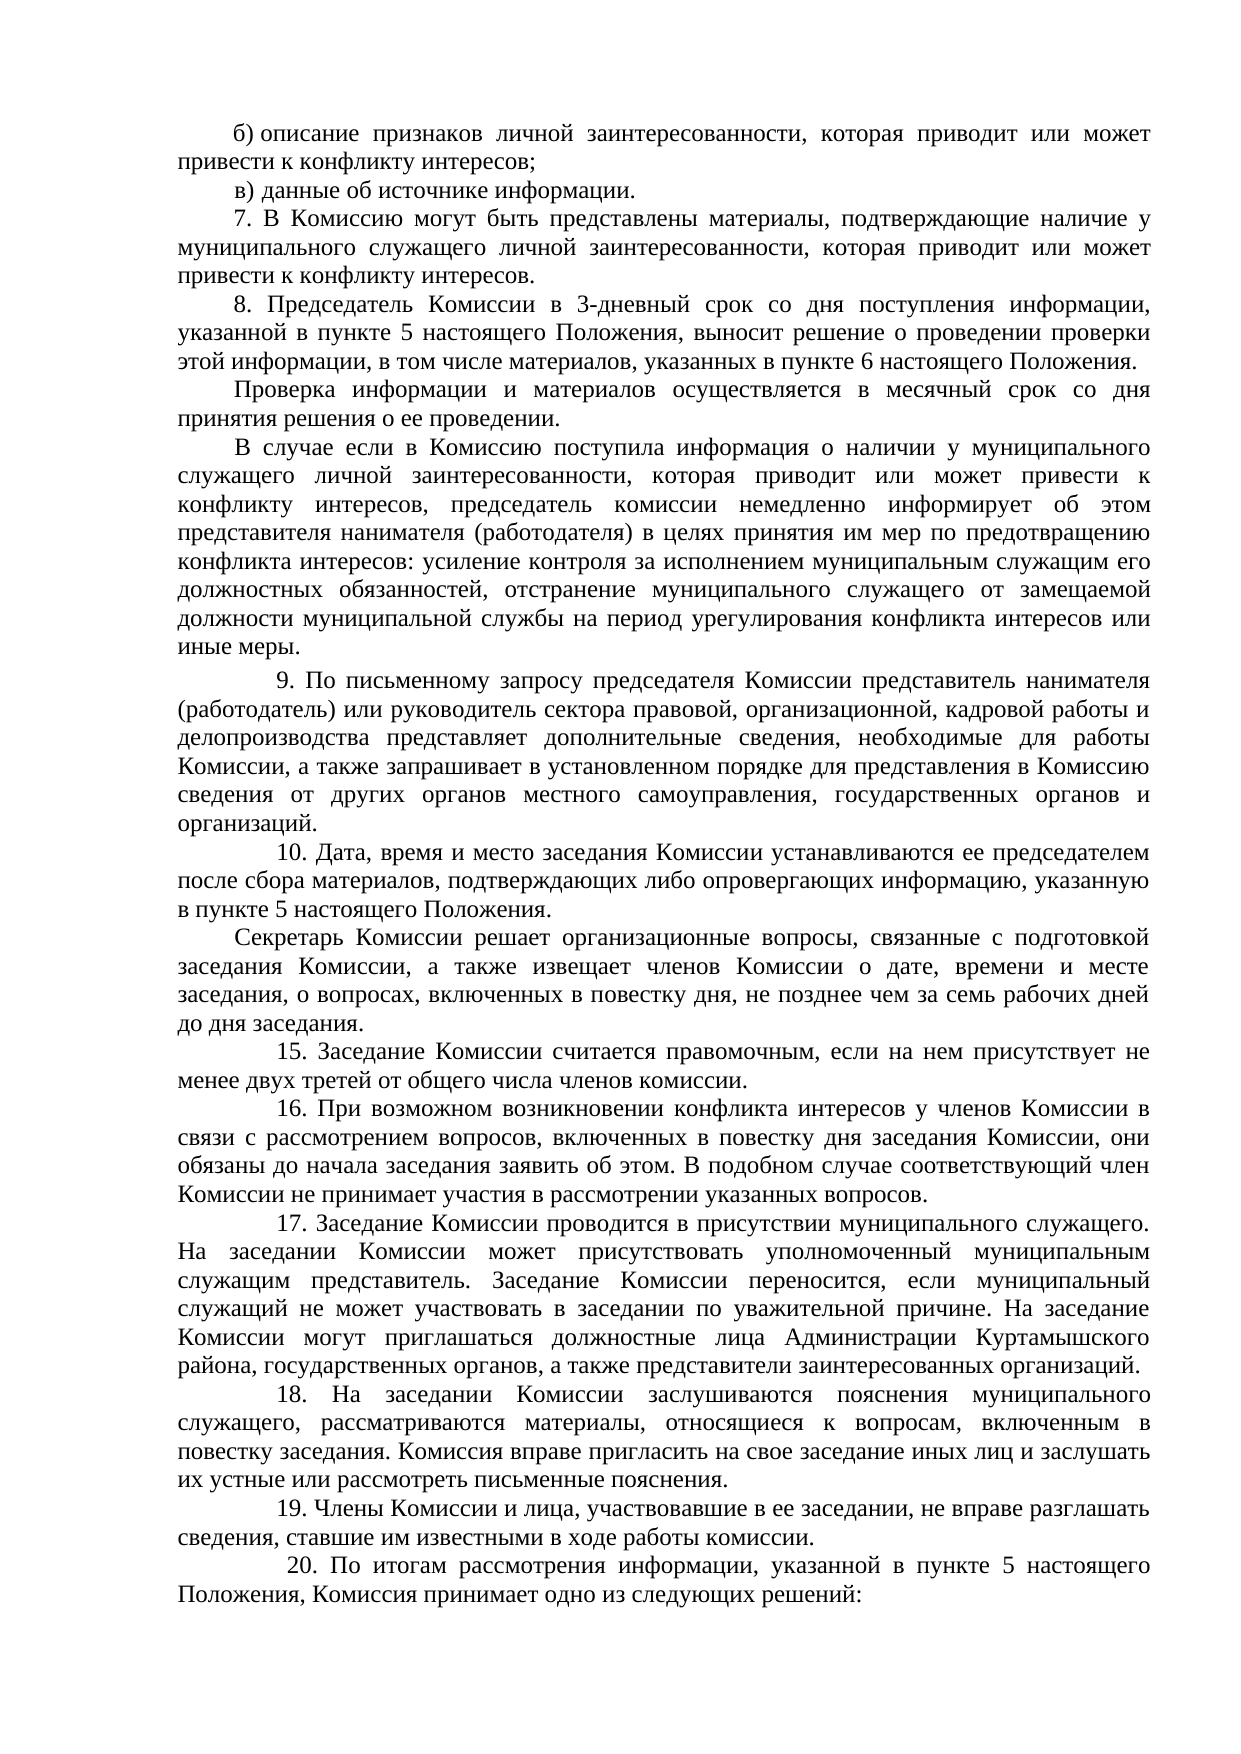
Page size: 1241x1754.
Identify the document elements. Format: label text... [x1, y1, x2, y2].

text В случае если в Комиссию поступила информация о наличии у муниципального служащего личной заинтересованности, которая приводит или может привести к конфликту интересов, председатель комиссии немедленно информирует об этом представителя нанимателя (работодателя) в целях принятия им мер по предотвращению конфликта интересов: усиление контроля за исполнением муниципальным служащим его должностных обязанностей, отстранение муниципального служащего от замещаемой должности муниципальной службы на период урегулирования конфликта интересов или иные меры. [177, 432, 1152, 660]
text 15. Заседание Комиссии считается правомочным, если на нем присутствует не менее двух третей от общего числа членов комиссии. [177, 1037, 1151, 1094]
text Проверка информации и материалов осуществляется в месячный срок со дня принятия решения о ее проведении. [177, 375, 1152, 432]
text 8. Председатель Комиссии в 3-дневный срок со дня поступления информации, указанной в пункте 5 настоящего Положения, выносит решение о проведении проверки этой информации, в том числе материалов, указанных в пункте 6 настоящего Положения. [177, 289, 1152, 375]
text Секретарь Комиссии решает организационные вопросы, связанные с подготовкой заседания Комиссии, а также извещает членов Комиссии о дате, времени и месте заседания, о вопросах, включенных в повестку дня, не позднее чем за семь рабочих дней до дня заседания. [177, 923, 1150, 1037]
text 19. Члены Комиссии и лица, участвовавшие в ее заседании, не вправе разглашать сведения, ставшие им известными в ходе работы комиссии. [177, 1494, 1150, 1551]
text 16. При возможном возникновении конфликта интересов у членов Комиссии в связи с рассмотрением вопросов, включенных в повестку дня заседания Комиссии, они обязаны до начала заседания заявить об этом. В подобном случае соответствующий член Комиссии не принимает участия в рассмотрении указанных вопросов. [177, 1094, 1151, 1208]
text 9. По письменному запросу председателя Комиссии представитель нанимателя (работодатель) или руководитель сектора правовой, организационной, кадровой работы и делопроизводства представляет дополнительные сведения, необходимые для работы Комиссии, а также запрашивает в установленном порядке для представления в Комиссию сведения от других органов местного самоуправления, государственных органов и организаций. [177, 666, 1151, 837]
text 18. На заседании Комиссии заслушиваются пояснения муниципального служащего, рассматриваются материалы, относящиеся к вопросам, включенным в повестку заседания. Комиссия вправе пригласить на свое заседание иных лиц и заслушать их устные или рассмотреть письменные пояснения. [177, 1379, 1152, 1494]
text 20. По итогам рассмотрения информации, указанной в пункте 5 настоящего Положения, Комиссия принимает одно из следующих решений: [177, 1551, 1152, 1608]
text в) данные об источнике информации. [234, 175, 1152, 204]
text 10. Дата, время и место заседания Комиссии устанавливаются ее председателем после сбора материалов, подтверждающих либо опровергающих информацию, указанную в пункте 5 настоящего Положения. [177, 837, 1150, 923]
text 7. В Комиссию могут быть представлены материалы, подтверждающие наличие у муниципального служащего личной заинтересованности, которая приводит или может привести к конфликту интересов. [177, 204, 1152, 289]
text б) описание признаков личной заинтересованности, которая приводит или может привести к конфликту интересов; [177, 118, 1152, 175]
text 17. Заседание Комиссии проводится в присутствии муниципального служащего. На заседании Комиссии может присутствовать уполномоченный муниципальным служащим представитель. Заседание Комиссии переносится, если муниципальный служащий не может участвовать в заседании по уважительной причине. На заседание Комиссии могут приглашаться должностные лица Администрации Куртамышского района, государственных органов, а также представители заинтересованных организаций. [177, 1208, 1151, 1379]
